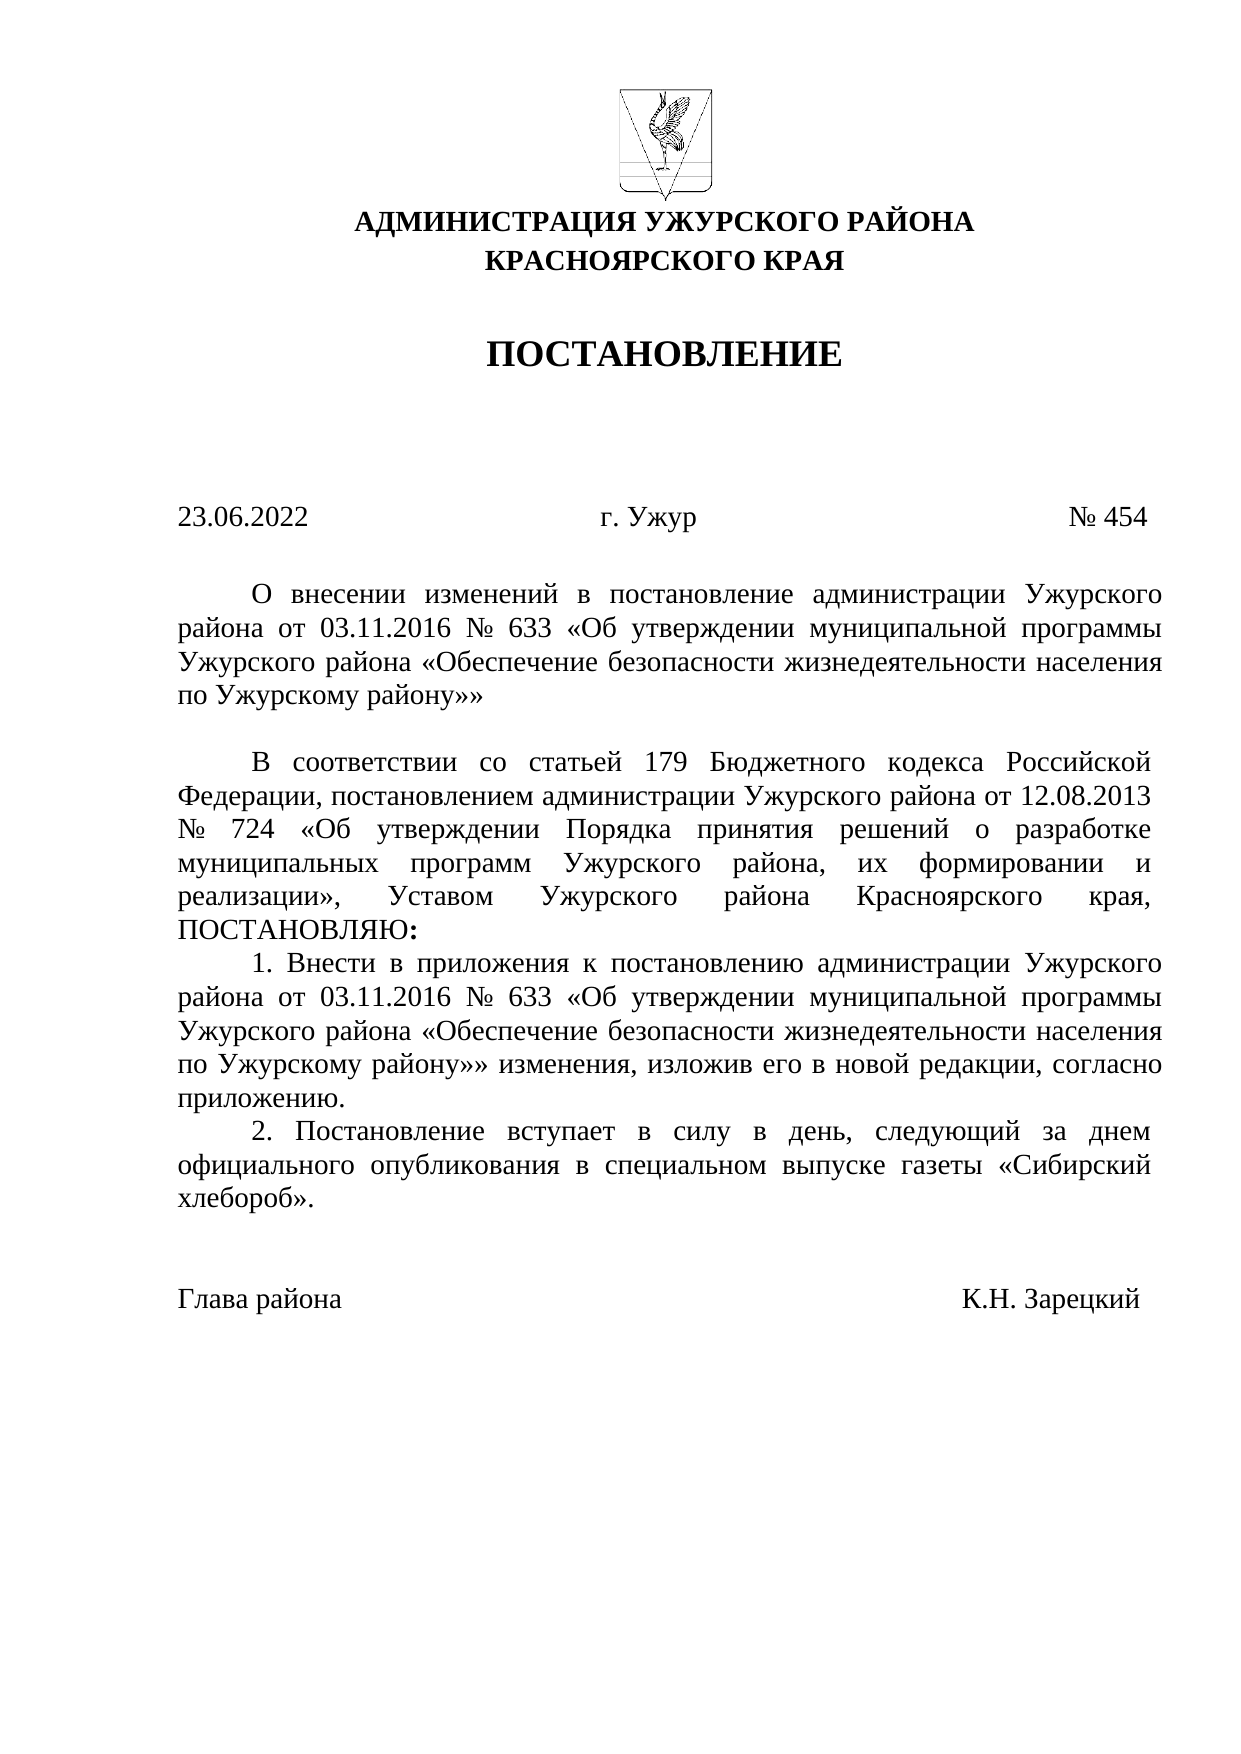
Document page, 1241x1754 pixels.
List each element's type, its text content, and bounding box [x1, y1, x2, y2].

text В соответствии со статьей 179 Бюджетного кодекса Российской Федерации, постановлением администрации Ужурского района от 12.08.2013 № 724 «Об утверждении Порядка принятия решений о разработке муниципальных программ Ужурского района, их формировании и реализации», Уставом Ужурского района Красноярского края, ПОСТАНОВЛЯЮ: [177, 744, 1152, 946]
text 23.06.2022 г. Ужур № 454 [177, 499, 1152, 533]
text ПОСТАНОВЛЕНИЕ [177, 331, 1152, 374]
text Глава района К.Н. Зарецкий [177, 1281, 1152, 1314]
text О внесении изменений в постановление администрации Ужурского района от 03.11.2016 № 633 «Об утверждении муниципальной программы Ужурского района «Обеспечение безопасности жизнедеятельности населения по Ужурскому району»» [177, 577, 1163, 711]
text АДМИНИСТРАЦИЯ УЖУРСКОГО РАЙОНА [177, 204, 1152, 238]
text 1. Внести в приложения к постановлению администрации Ужурского района от 03.11.2016 № 633 «Об утверждении муниципальной программы Ужурского района «Обеспечение безопасности жизнедеятельности населения по Ужурскому району»» изменения, изложив его в новой редакции, согласно приложению. [177, 946, 1163, 1113]
text КРАСНОЯРСКОГО КРАЯ [177, 243, 1152, 277]
text 2. Постановление вступает в силу в день, следующий за днем официального опубликования в специальном выпуске газеты «Сибирский хлебороб». [177, 1113, 1152, 1214]
